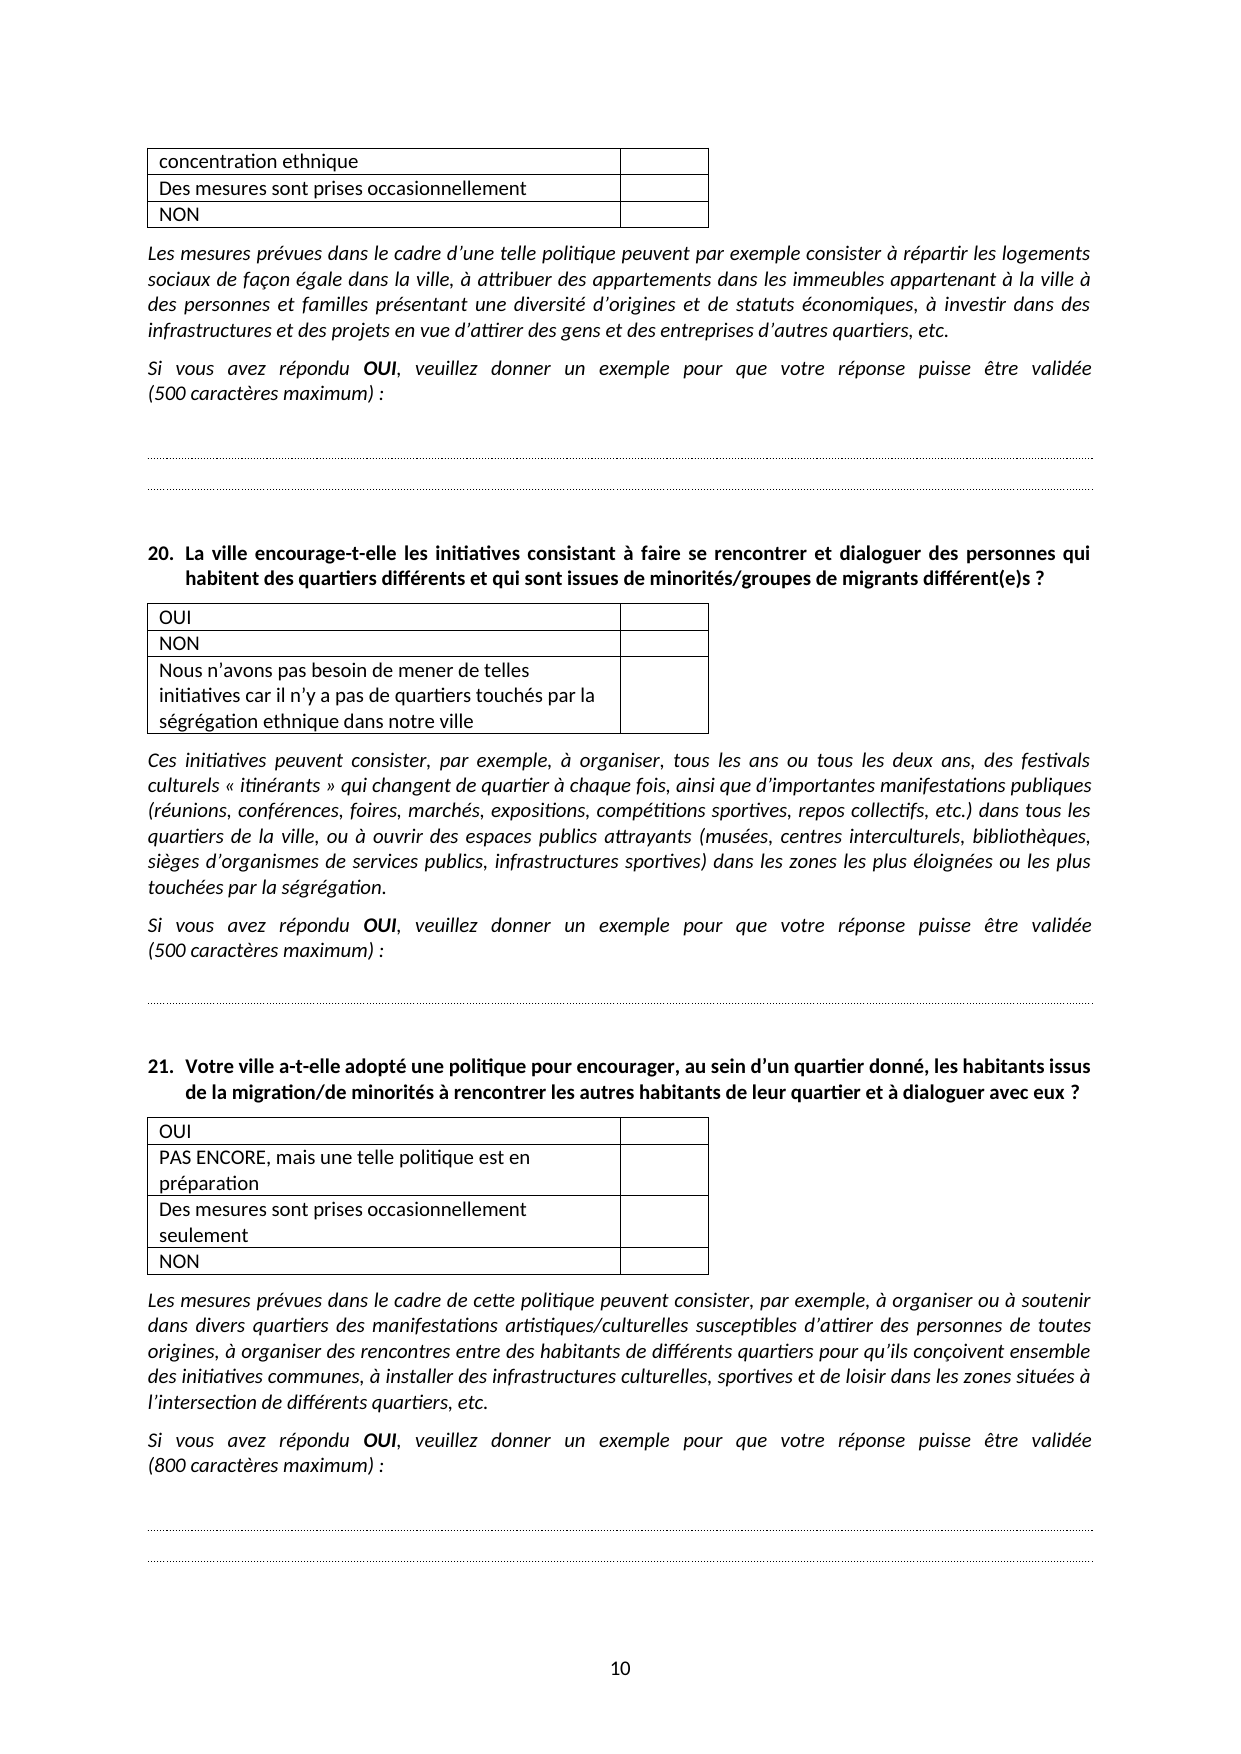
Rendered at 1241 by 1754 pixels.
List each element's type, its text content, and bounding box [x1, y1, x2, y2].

table_header [621, 604, 708, 629]
table_cell [621, 149, 708, 174]
text La ville encourage-t-elle les initiatives consistant à faire se rencontrer et dialoguer des personnes qui habitent des quartiers différents et qui sont issues de minorités/groupes de migrants différent(e)s ? [148, 540, 1093, 591]
table_header OUI [148, 604, 620, 629]
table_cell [148, 149, 620, 174]
text Si vous avez répondu OUI, veuillez donner un exemple pour que votre réponse puisse être validée (500 caractères maximum) : [148, 355, 1093, 406]
table_cell PAS ENCORE, mais une telle politique est en préparation [148, 1145, 620, 1195]
table_header OUI [148, 1118, 620, 1143]
table_cell Nous n’avons pas besoin de mener de telles initiatives car il n’y a pas de quartiers touchés par la ségrégation ethnique dans notre ville [148, 657, 620, 733]
table_cell [621, 1248, 708, 1274]
text Ces initiatives peuvent consister, par exemple, à organiser, tous les ans ou tous les deux ans, des festivals culturels « itinérants » qui changent de quartier à chaque fois, ainsi que d’importantes manifestations publiques (réunions, conférences, foires, marchés, expositions, compétitions sportives, repos collectifs, etc.) dans tous les quartiers de la ville, ou à ouvrir des espaces publics attrayants (musées, centres interculturels, bibliothèques, sièges d’organismes de services publics, infrastructures sportives) dans les zones les plus éloignées ou les plus touchées par la ségrégation. [148, 747, 1093, 899]
text Votre ville a-t-elle adopté une politique pour encourager, au sein d’un quartier donné, les habitants issus de la migration/de minorités à rencontrer les autres habitants de leur quartier et à dialoguer avec eux ? [148, 1054, 1093, 1104]
text Les mesures prévues dans le cadre de cette politique peuvent consister, par exemple, à organiser ou à soutenir dans divers quartiers des manifestations artistiques/culturelles susceptibles d’attirer des personnes de toutes origines, à organiser des rencontres entre des habitants de différents quartiers pour qu’ils conçoivent ensemble des initiatives communes, à installer des infrastructures culturelles, sportives et de loisir dans les zones situées à l’intersection de différents quartiers, etc. [148, 1287, 1093, 1414]
table_cell [621, 175, 708, 201]
table_cell Des mesures sont prises occasionnellement [148, 175, 620, 201]
table_cell NON [148, 1248, 620, 1274]
table_cell [621, 631, 708, 656]
text Les mesures prévues dans le cadre d’une telle politique peuvent par exemple consister à répartir les logements sociaux de façon égale dans la ville, à attribuer des appartements dans les immeubles appartenant à la ville à des personnes et familles présentant une diversité d’origines et de statuts économiques, à investir dans des infrastructures et des projets en vue d’attirer des gens et des entreprises d’autres quartiers, etc. [148, 241, 1093, 342]
table_header [621, 1118, 708, 1143]
text Si vous avez répondu OUI, veuillez donner un exemple pour que votre réponse puisse être validée (500 caractères maximum) : [148, 912, 1093, 963]
table_cell [621, 1145, 708, 1195]
table_cell NON [148, 631, 620, 656]
table_cell Des mesures sont prises occasionnellement seulement [148, 1196, 620, 1247]
text Si vous avez répondu OUI, veuillez donner un exemple pour que votre réponse puisse être validée (800 caractères maximum) : [148, 1427, 1093, 1478]
table_cell NON [148, 202, 620, 227]
table_cell [621, 1196, 708, 1247]
table_cell [621, 202, 708, 227]
table_cell [621, 657, 708, 733]
